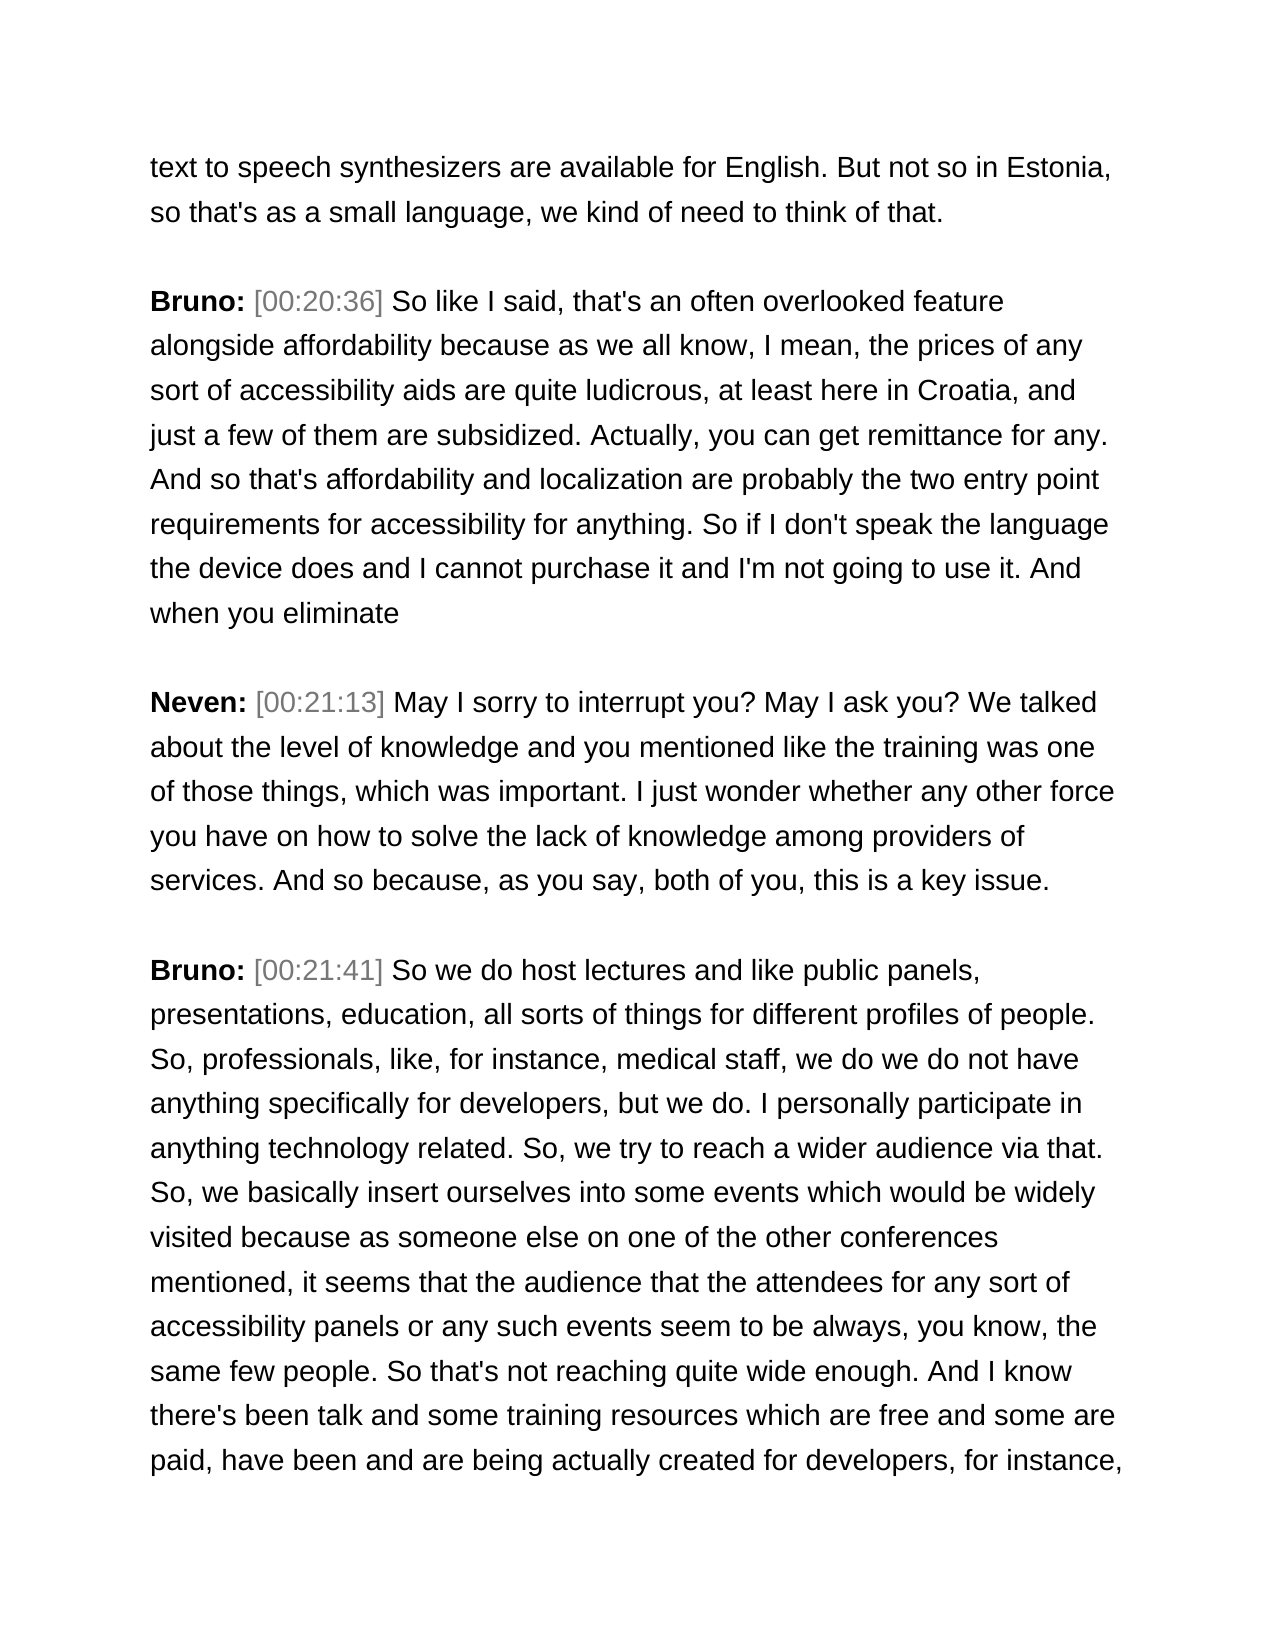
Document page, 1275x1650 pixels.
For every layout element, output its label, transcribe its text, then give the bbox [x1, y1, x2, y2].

text Neven: [00:21:13] May I sorry to interrupt you? May I ask you? We talked about the level of knowledge and you mentioned like the training was one of those things, which was important. I just wonder whether any other force you have on how to solve the lack of knowledge among providers of services. And so because, as you say, both of you, this is a key issue. [150, 685, 1125, 897]
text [150, 952, 1125, 1476]
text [150, 150, 1125, 228]
text Bruno: [00:20:36] So like I said, that's an often overlooked feature alongside affordability because as we all know, I mean, the prices of any sort of accessibility aids are quite ludicrous, at least here in Croatia, and just a few of them are subsidized. Actually, you can get remittance for any. And so that's affordability and localization are probably the two entry point requirements for accessibility for anything. So if I don't speak the language the device does and I cannot purchase it and I'm not going to use it. And when you eliminate [150, 284, 1125, 629]
